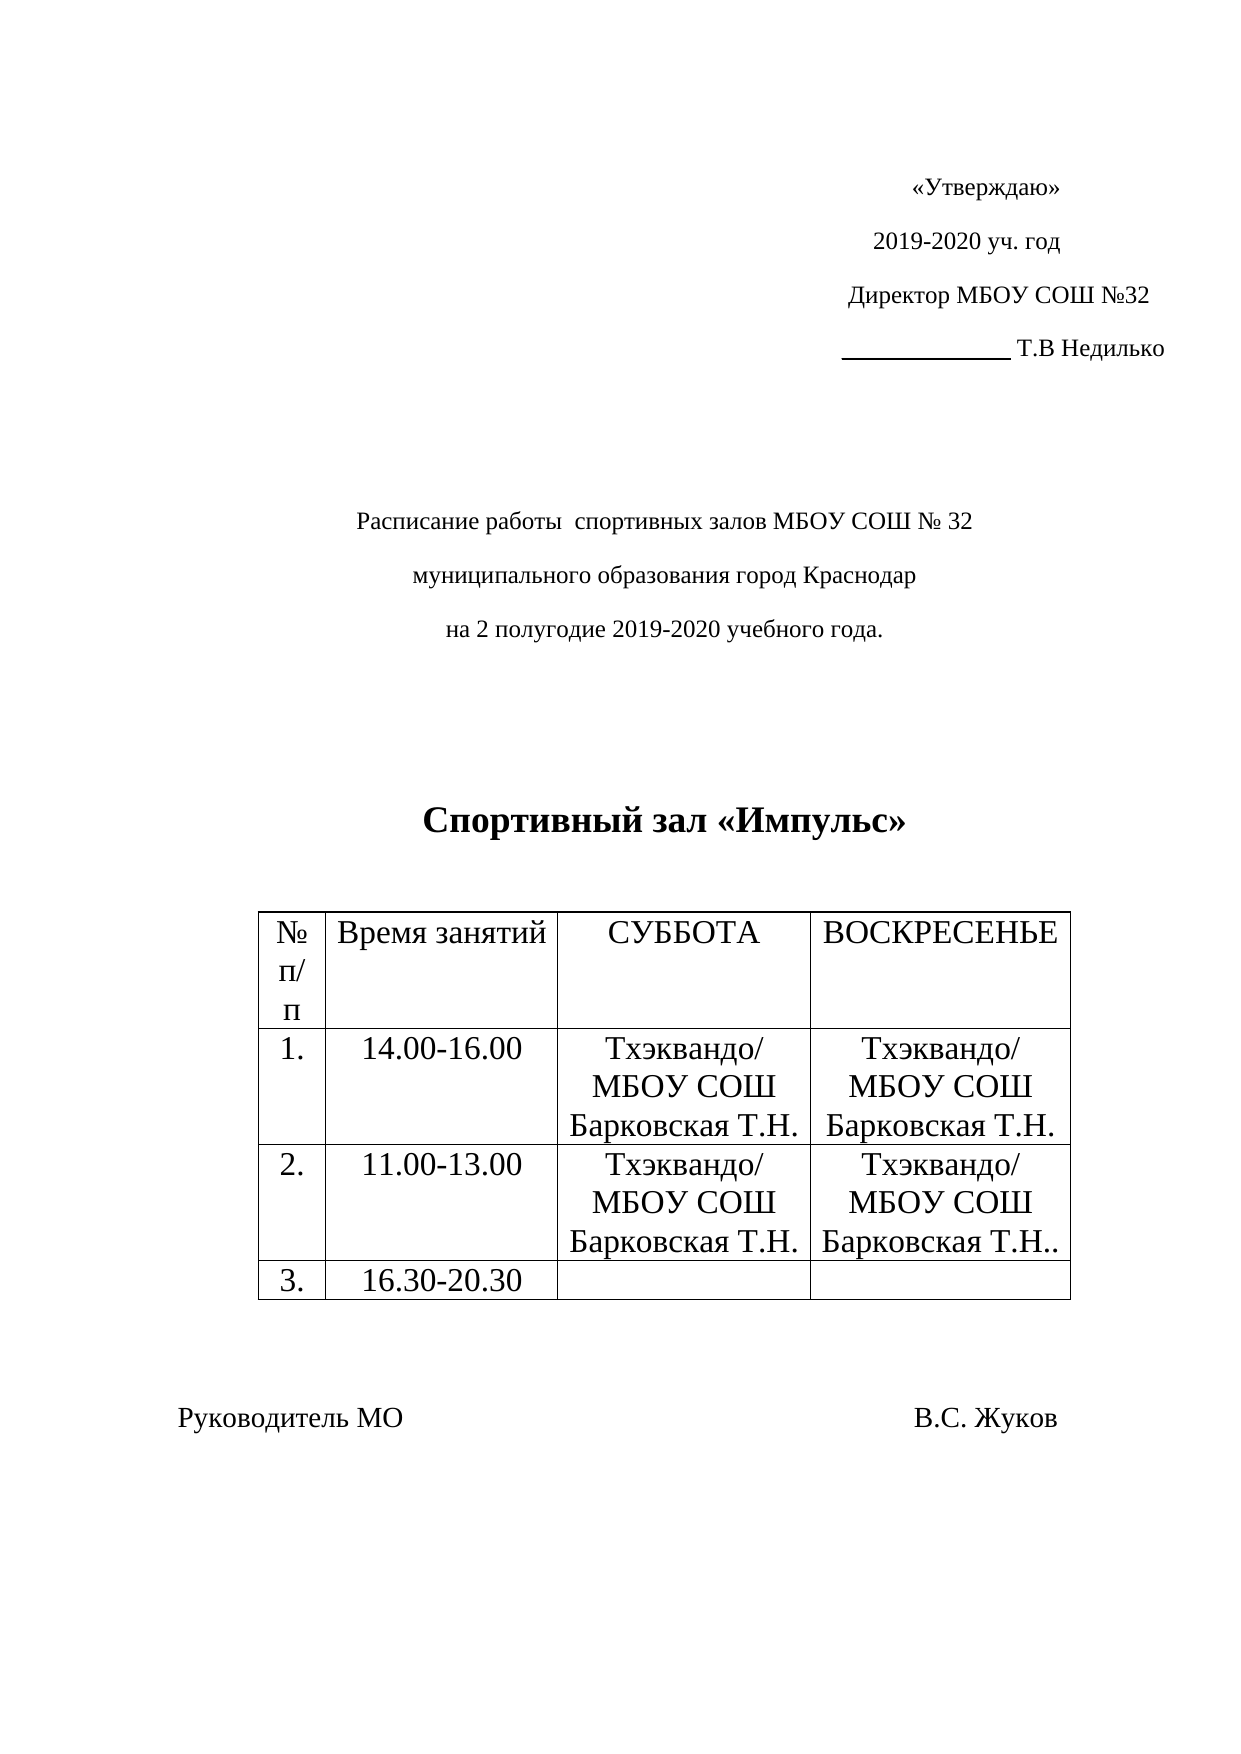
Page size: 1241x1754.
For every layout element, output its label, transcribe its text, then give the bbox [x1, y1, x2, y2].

table_header Время занятий [326, 913, 557, 1027]
table_cell [811, 1261, 1070, 1299]
table_header СУББОТА [558, 913, 810, 1027]
table_cell Тхэквандо/ МБОУ СОШ Барковская Т.Н. [558, 1145, 810, 1259]
table_cell 14.00-16.00 [326, 1029, 557, 1143]
text муниципального образования город Краснодар [177, 560, 1152, 589]
table_header № п/п [259, 913, 325, 1027]
text _____________ Т.В Недилько [842, 333, 1240, 362]
table_cell [558, 1261, 810, 1299]
table_cell Тхэквандо/ МБОУ СОШ Барковская Т.Н. [811, 1029, 1070, 1143]
text «Утверждаю» [177, 172, 1060, 201]
text Расписание работы спортивных залов МБОУ СОШ № 32 [177, 506, 1152, 535]
text 2019-2020 уч. год [340, 226, 1060, 254]
table_cell 16.30-20.30 [326, 1261, 557, 1299]
table_cell 3. [259, 1261, 325, 1299]
table_cell Тхэквандо/ МБОУ СОШ Барковская Т.Н. [558, 1029, 810, 1143]
text Директор МБОУ СОШ №32 [842, 280, 1240, 308]
text Руководитель МО В.С. Жуков [177, 1400, 1152, 1433]
table_cell Тхэквандо/ МБОУ СОШ Барковская Т.Н.. [811, 1145, 1070, 1259]
table_cell 11.00-13.00 [326, 1145, 557, 1259]
table_header ВОСКРЕСЕНЬЕ [811, 913, 1070, 1027]
table_cell 1. [259, 1029, 325, 1143]
text на 2 полугодие 2019-2020 учебного года. [177, 614, 1152, 643]
table_cell 2. [259, 1145, 325, 1259]
text Спортивный зал «Импульс» [177, 797, 1152, 841]
